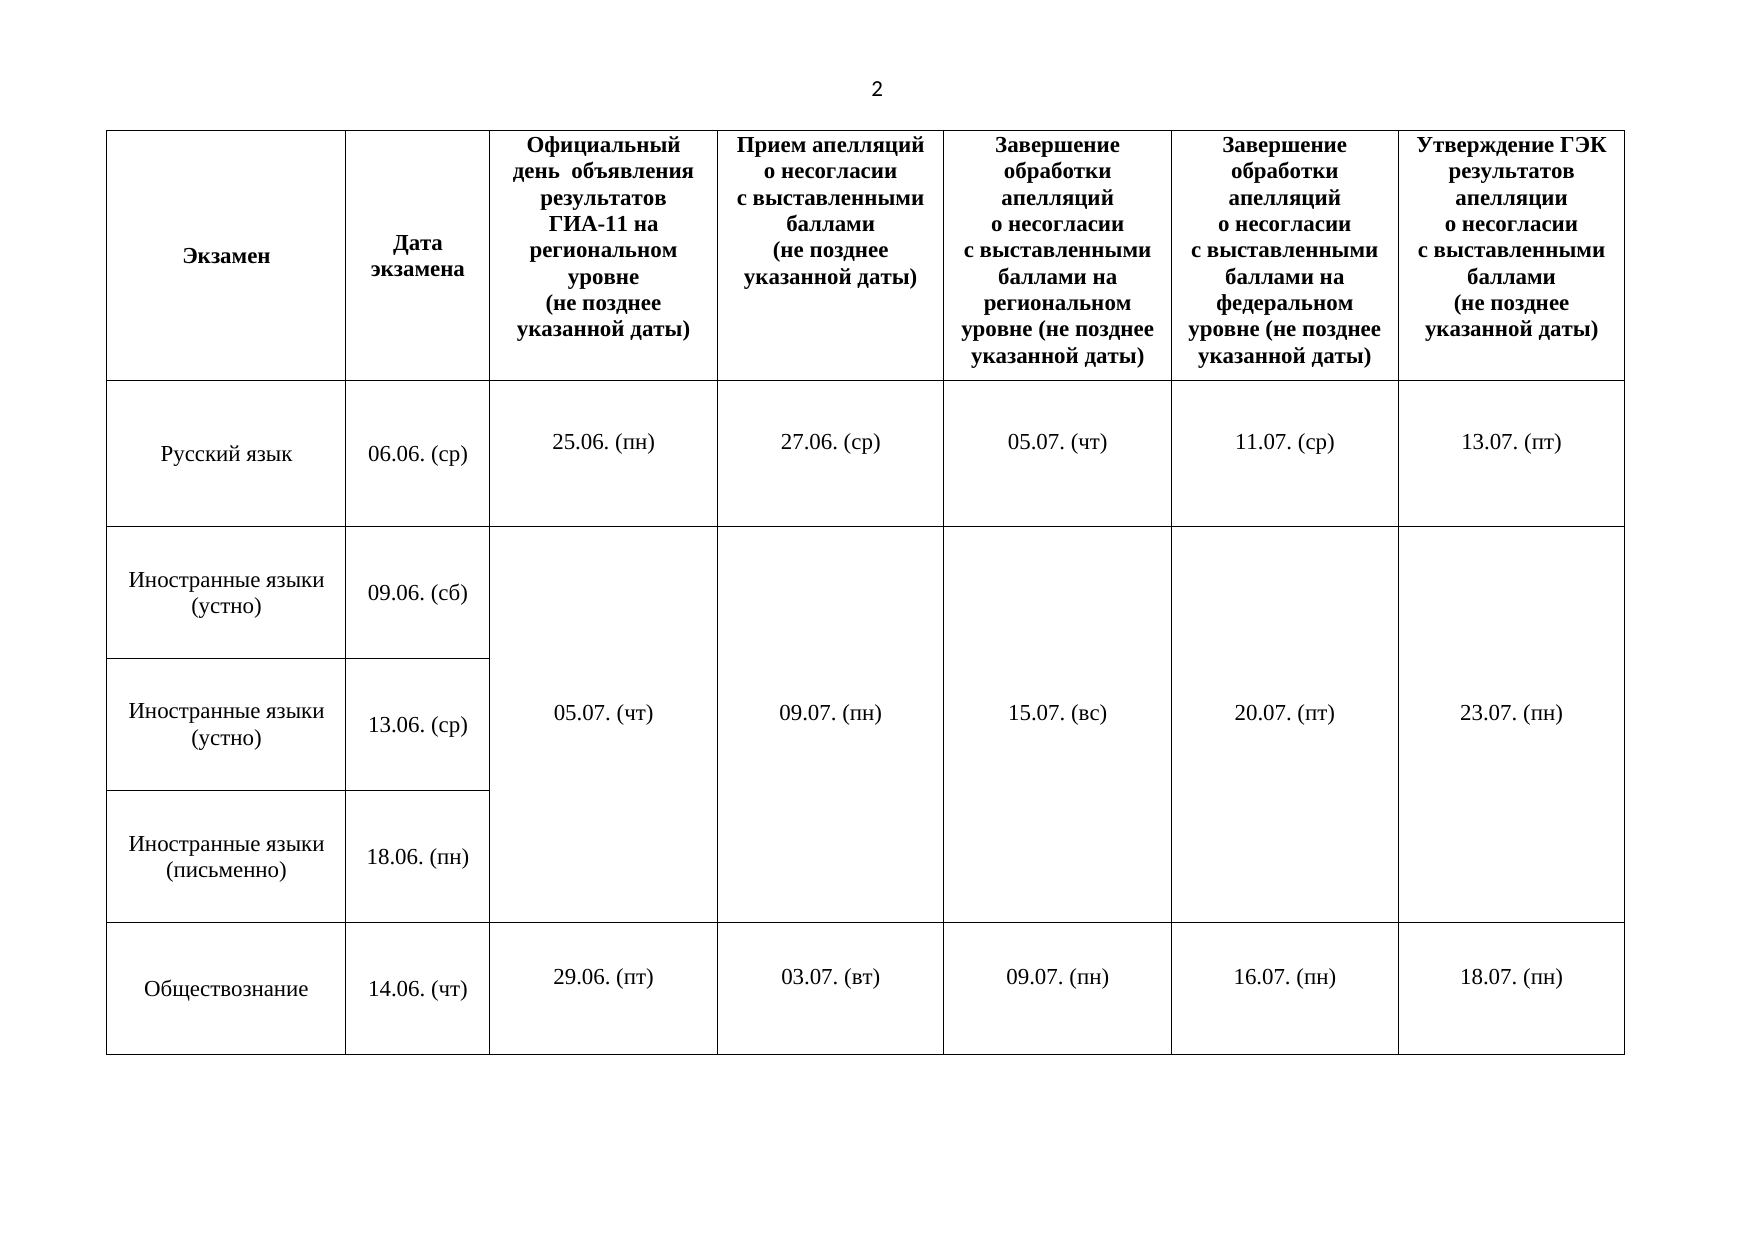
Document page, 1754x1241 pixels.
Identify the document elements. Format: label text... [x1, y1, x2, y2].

table_cell Обществознание [107, 923, 345, 1054]
table_header Утверждение ГЭК результатов апелляции о несогласии с выставленными баллами (не позднее указанной даты) [1399, 131, 1624, 380]
table_cell 18.07. (пн) [1399, 923, 1624, 1054]
table_cell Иностранные языки (устно) [107, 527, 345, 657]
table_cell 09.07. (пн) [718, 527, 943, 922]
table_cell 13.06. (ср) [346, 659, 489, 789]
table_cell Русский язык [107, 381, 345, 526]
table_header Завершение обработки апелляций о несогласии с выставленными баллами на федеральном уровне (не позднее указанной даты) [1172, 131, 1398, 380]
table_cell 11.07. (ср) [1172, 381, 1398, 526]
table_header Прием апелляций о несогласии с выставленными баллами (не позднее указанной даты) [718, 131, 943, 380]
table_cell 09.06. (сб) [346, 527, 489, 657]
table_header Экзамен [107, 131, 345, 380]
table_header Официальный день объявления результатов ГИА-11 на региональном уровне (не позднее указанной даты) [490, 131, 717, 380]
table_cell 03.07. (вт) [718, 923, 943, 1054]
table_cell 15.07. (вс) [944, 527, 1171, 922]
table_cell 14.06. (чт) [346, 923, 489, 1054]
table_cell 13.07. (пт) [1399, 381, 1624, 526]
table_cell Иностранные языки (устно) [107, 659, 345, 789]
table_cell Иностранные языки (письменно) [107, 791, 345, 922]
table_cell 06.06. (ср) [346, 381, 489, 526]
table_cell 20.07. (пт) [1172, 527, 1398, 922]
table_header Дата экзамена [346, 131, 489, 380]
table_cell 25.06. (пн) [490, 381, 717, 526]
table_cell 09.07. (пн) [944, 923, 1171, 1054]
table_cell 27.06. (ср) [718, 381, 943, 526]
table_header Завершение обработки апелляций о несогласии с выставленными баллами на региональном уровне (не позднее указанной даты) [944, 131, 1171, 380]
table_cell 05.07. (чт) [490, 527, 717, 922]
table_cell 18.06. (пн) [346, 791, 489, 922]
table_cell 23.07. (пн) [1399, 527, 1624, 922]
table_cell 05.07. (чт) [944, 381, 1171, 526]
table_cell 16.07. (пн) [1172, 923, 1398, 1054]
table_cell 29.06. (пт) [490, 923, 717, 1054]
